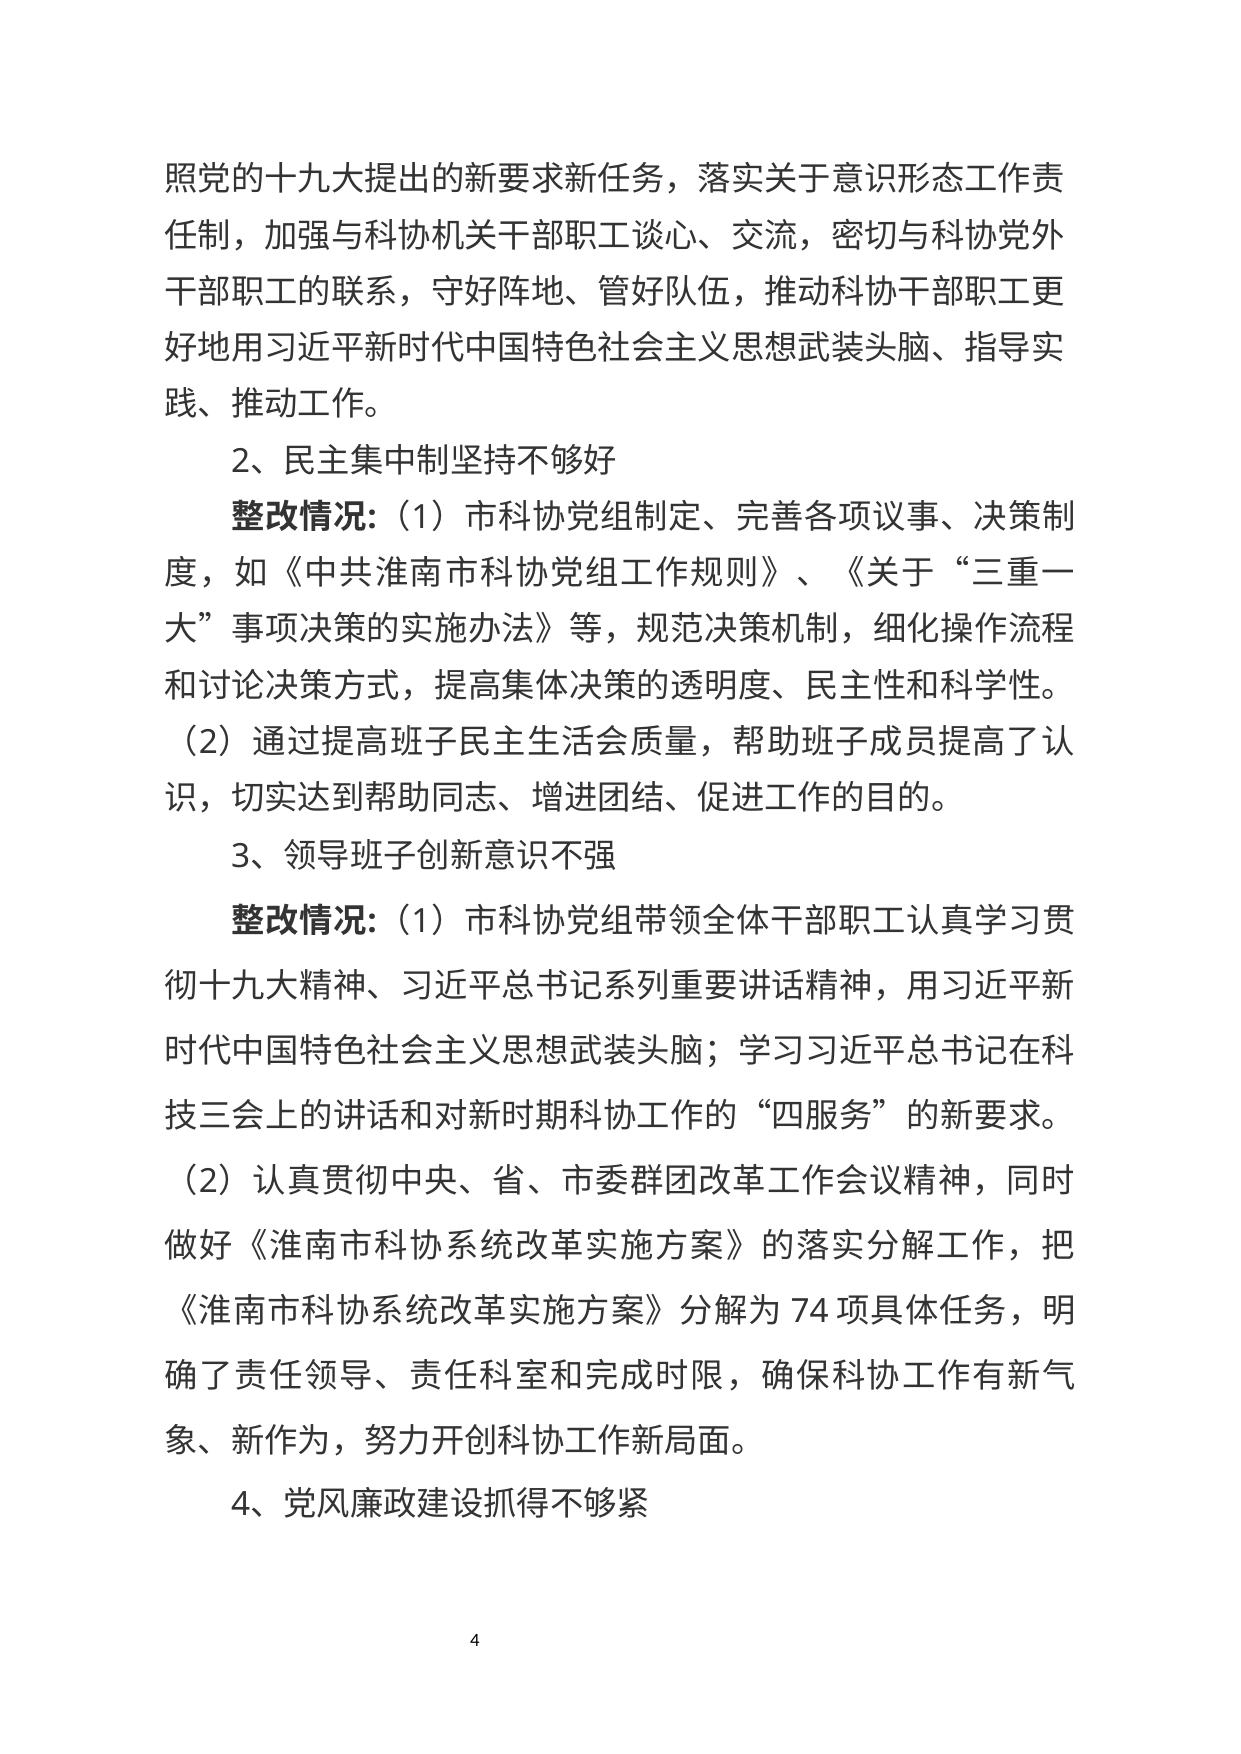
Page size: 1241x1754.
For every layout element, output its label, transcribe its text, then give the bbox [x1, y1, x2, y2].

list 整改情况:（1）市科协党组带领全体干部职工认真学习贯彻十九大精神、习近平总书记系列重要讲话精神，用习近平新时代中国特色社会主义思想武装头脑；学习习近平总书记在科技三会上的讲话和对新时期科协工作的“四服务”的新要求。（2）认真贯彻中央、省、市委群团改革工作会议精神，同时做好《淮南市科协系统改革实施方案》的落实分解工作，把《淮南市科协系统改革实施方案》分解为74项具体任务，明确了责任领导、责任科室和完成时限，确保科协工作有新气象、新作为，努力开创科协工作新局面。 [164, 886, 1076, 1471]
list 2、民主集中制坚持不够好 [164, 427, 1076, 483]
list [164, 146, 1076, 427]
list 党风廉政建设抓得不够紧 [164, 1471, 1076, 1527]
list 3、领导班子创新意识不强 [164, 821, 1076, 886]
list 整改情况:（1）市科协党组制定、完善各项议事、决策制度，如《中共淮南市科协党组工作规则》、《关于“三重一大”事项决策的实施办法》等，规范决策机制，细化操作流程和讨论决策方式，提高集体决策的透明度、民主性和科学性。（2）通过提高班子民主生活会质量，帮助班子成员提高了认识，切实达到帮助同志、增进团结、促进工作的目的。 [164, 483, 1076, 821]
